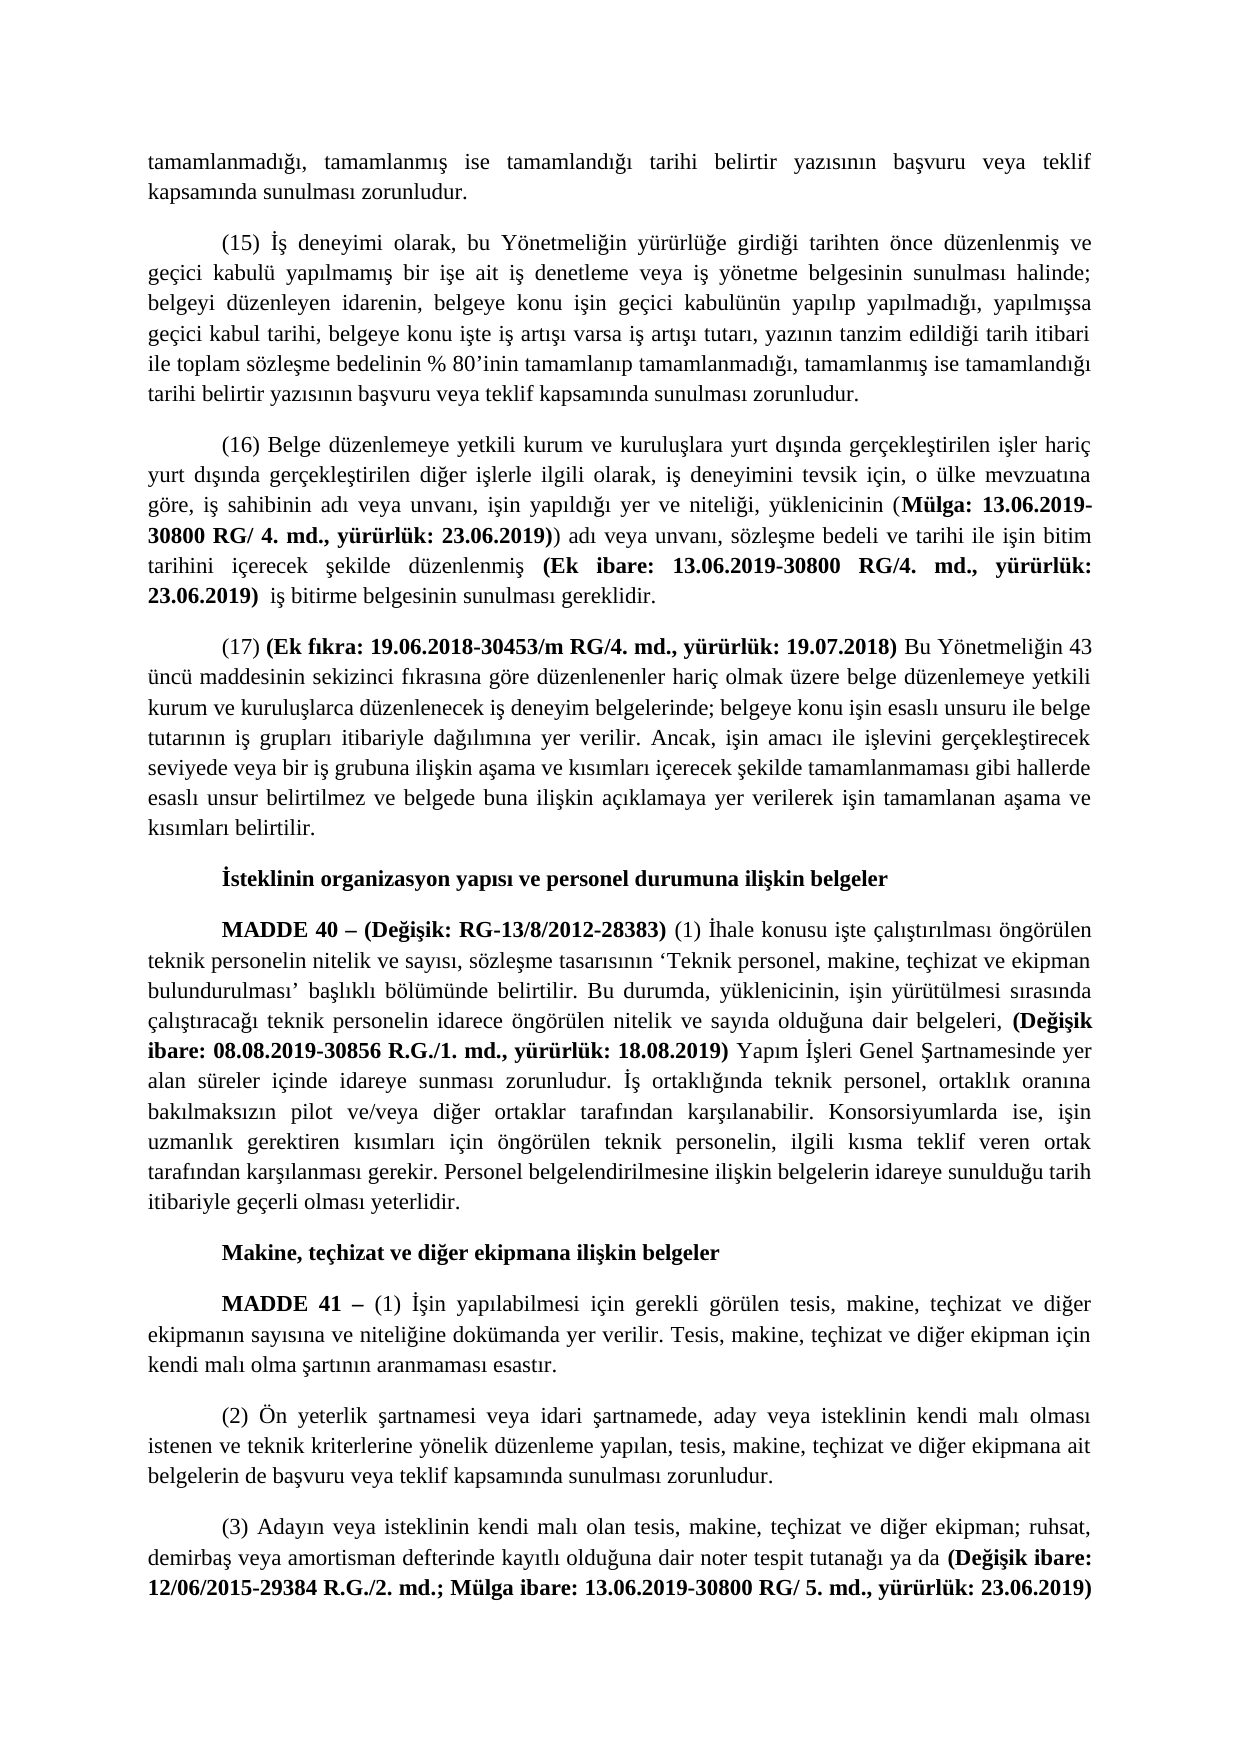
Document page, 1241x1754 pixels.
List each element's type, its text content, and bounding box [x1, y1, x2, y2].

text (2) Ön yeterlik şartnamesi veya idari şartnamede, aday veya isteklinin kendi malı olması istenen ve teknik kriterlerine yönelik düzenleme yapılan, tesis, makine, teçhizat ve diğer ekipmana ait belgelerin de başvuru veya teklif kapsamında sunulması zorunludur. [148, 1402, 1092, 1489]
text İsteklinin organizasyon yapısı ve personel durumuna ilişkin belgeler [148, 865, 1092, 892]
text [148, 1513, 1092, 1600]
text MADDE 41 – (1) İşin yapılabilmesi için gerekli görülen tesis, makine, teçhizat ve diğer ekipmanın sayısına ve niteliğine dokümanda yer verilir. Tesis, makine, teçhizat ve diğer ekipman için kendi malı olma şartının aranmaması esastır. [148, 1290, 1092, 1377]
text (16) Belge düzenlemeye yetkili kurum ve kuruluşlara yurt dışında gerçekleştirilen işler hariç yurt dışında gerçekleştirilen diğer işlerle ilgili olarak, iş deneyimini tevsik için, o ülke mevzuatına göre, iş sahibinin adı veya unvanı, işin yapıldığı yer ve niteliği, yüklenicinin (Mülga: 13.06.2019-30800 RG/ 4. md., yürürlük: 23.06.2019)) adı veya unvanı, sözleşme bedeli ve tarihi ile işin bitim tarihini içerecek şekilde düzenlenmiş (Ek ibare: 13.06.2019-30800 RG/4. md., yürürlük: 23.06.2019) iş bitirme belgesinin sunulması gereklidir. [148, 431, 1092, 608]
text Makine, teçhizat ve diğer ekipmana ilişkin belgeler [148, 1239, 1092, 1266]
text (15) İş deneyimi olarak, bu Yönetmeliğin yürürlüğe girdiği tarihten önce düzenlenmiş ve geçici kabulü yapılmamış bir işe ait iş denetleme veya iş yönetme belgesinin sunulması halinde; belgeyi düzenleyen idarenin, belgeye konu işin geçici kabulünün yapılıp yapılmadığı, yapılmışsa geçici kabul tarihi, belgeye konu işte iş artışı varsa iş artışı tutarı, yazının tanzim edildiği tarih itibari ile toplam sözleşme bedelinin % 80’inin tamamlanıp tamamlanmadığı, tamamlanmış ise tamamlandığı tarihi belirtir yazısının başvuru veya teklif kapsamında sunulması zorunludur. [148, 229, 1092, 406]
text MADDE 40 – (Değişik: RG-13/8/2012-28383) (1) İhale konusu işte çalıştırılması öngörülen teknik personelin nitelik ve sayısı, sözleşme tasarısının ‘Teknik personel, makine, teçhizat ve ekipman bulundurulması’ başlıklı bölümünde belirtilir. Bu durumda, yüklenicinin, işin yürütülmesi sırasında çalıştıracağı teknik personelin idarece öngörülen nitelik ve sayıda olduğuna dair belgeleri, (Değişik ibare: 08.08.2019-30856 R.G./1. md., yürürlük: 18.08.2019) Yapım İşleri Genel Şartnamesinde yer alan süreler içinde idareye sunması zorunludur. İş ortaklığında teknik personel, ortaklık oranına bakılmaksızın pilot ve/veya diğer ortaklar tarafından karşılanabilir. Konsorsiyumlarda ise, işin uzmanlık gerektiren kısımları için öngörülen teknik personelin, ilgili kısma teklif veren ortak tarafından karşılanması gerekir. Personel belgelendirilmesine ilişkin belgelerin idareye sunulduğu tarih itibariyle geçerli olması yeterlidir. [148, 916, 1092, 1215]
text (17) (Ek fıkra: 19.06.2018-30453/m RG/4. md., yürürlük: 19.07.2018) Bu Yönetmeliğin 43 üncü maddesinin sekizinci fıkrasına göre düzenlenenler hariç olmak üzere belge düzenlemeye yetkili kurum ve kuruluşlarca düzenlenecek iş deneyim belgelerinde; belgeye konu işin esaslı unsuru ile belge tutarının iş grupları itibariyle dağılımına yer verilir. Ancak, işin amacı ile işlevini gerçekleştirecek seviyede veya bir iş grubuna ilişkin aşama ve kısımları içerecek şekilde tamamlanmaması gibi hallerde esaslı unsur belirtilmez ve belgede buna ilişkin açıklamaya yer verilerek işin tamamlanan aşama ve kısımları belirtilir. [148, 633, 1092, 841]
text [148, 148, 1092, 204]
